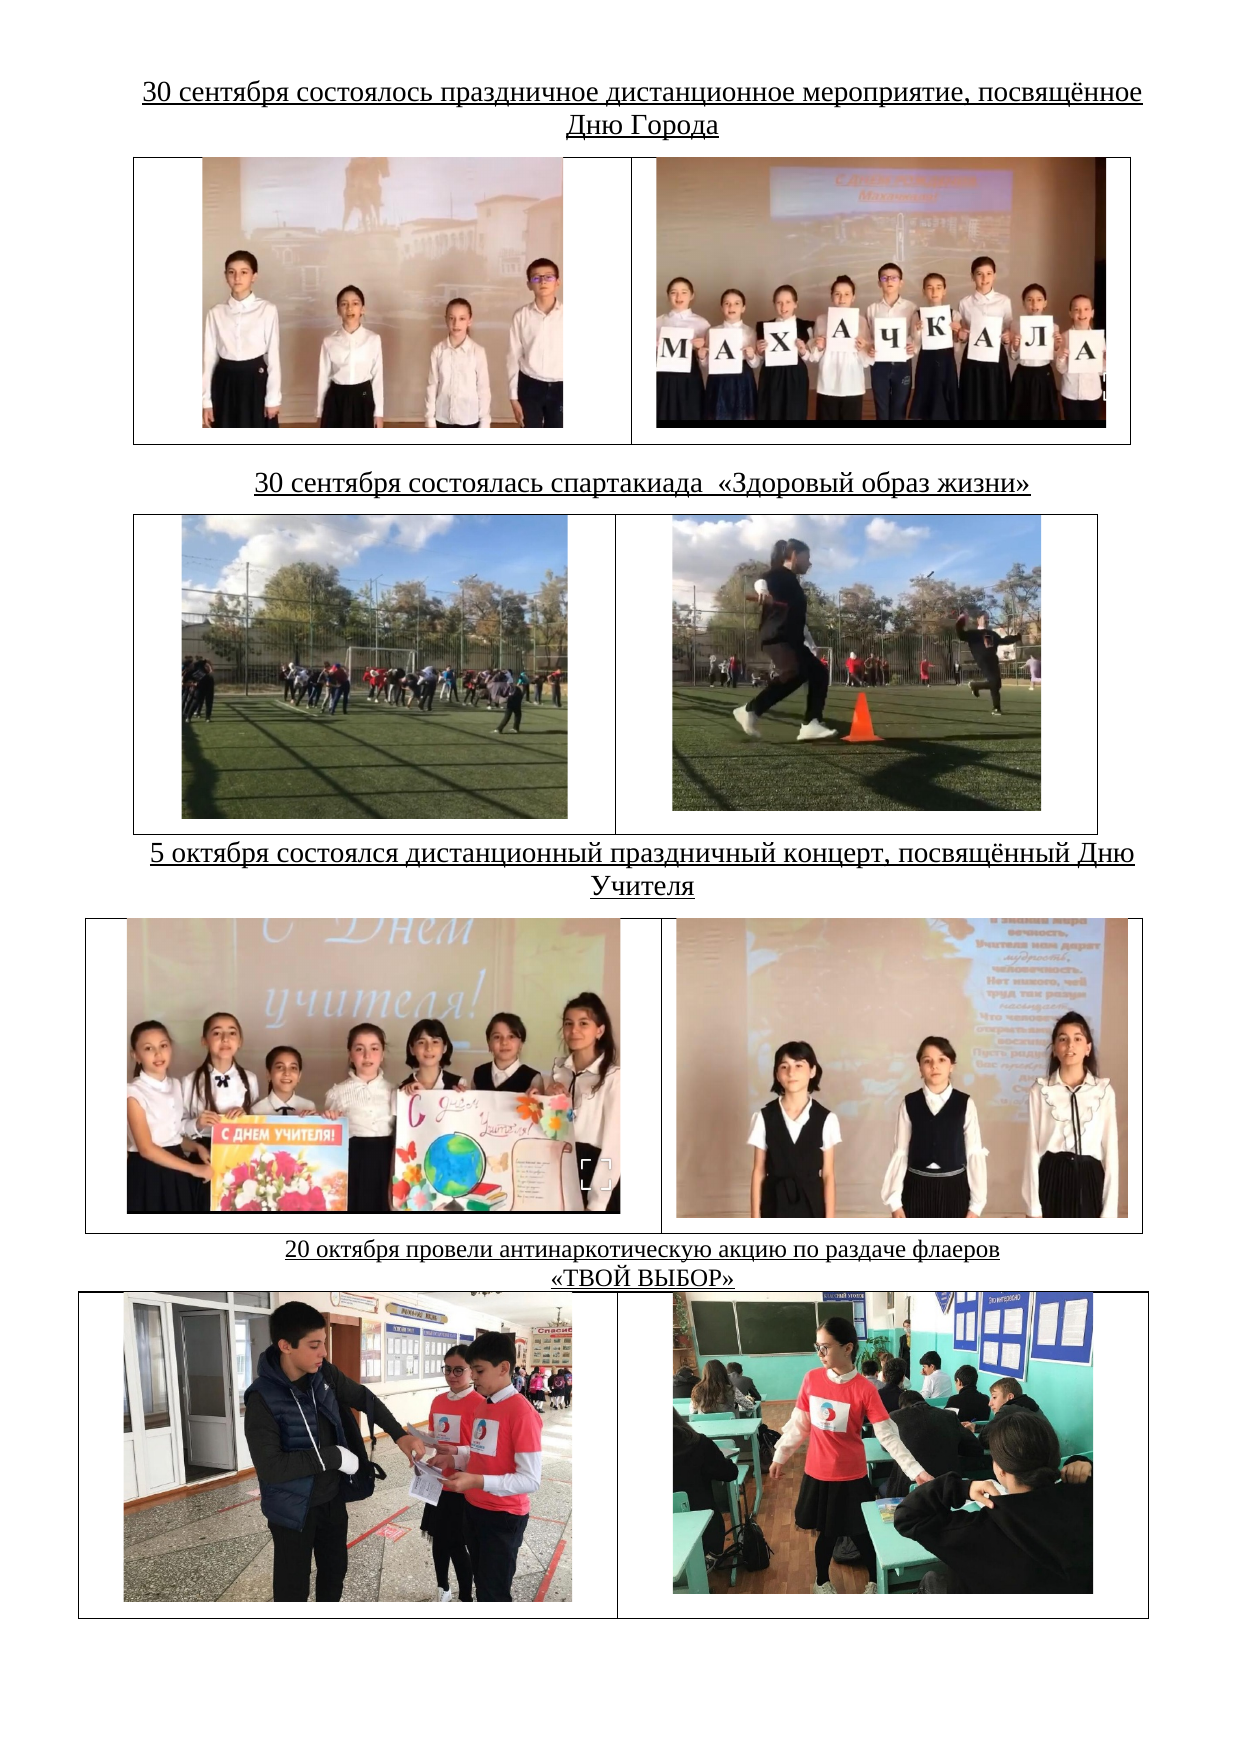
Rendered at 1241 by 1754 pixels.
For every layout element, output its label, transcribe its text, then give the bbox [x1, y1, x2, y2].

picture [202, 157, 564, 428]
table_header [616, 515, 1097, 834]
table_header [86, 919, 661, 1233]
table_header [134, 515, 615, 834]
picture [676, 918, 1128, 1218]
picture [181, 515, 568, 819]
table_header [134, 158, 631, 443]
table_header [662, 919, 1142, 1233]
table_header [632, 158, 1130, 443]
picture [672, 515, 1042, 811]
picture [123, 1292, 573, 1602]
table_header [79, 1293, 617, 1617]
picture [656, 157, 1107, 428]
text 20 октября провели антинаркотическую акцию по раздаче флаеров [133, 1234, 1152, 1263]
picture [126, 918, 621, 1214]
text 5 октября состоялся дистанционный праздничный концерт, посвящённый Дню Учителя [133, 835, 1152, 902]
picture [672, 1292, 1094, 1594]
text 30 сентября состоялась спартакиада «Здоровый образ жизни» [133, 465, 1152, 498]
text «ТВОЙ ВЫБОР» [133, 1263, 1152, 1291]
table_header [618, 1293, 1148, 1617]
text 30 сентября состоялось праздничное дистанционное мероприятие, посвящённое Дню Города [133, 74, 1152, 141]
